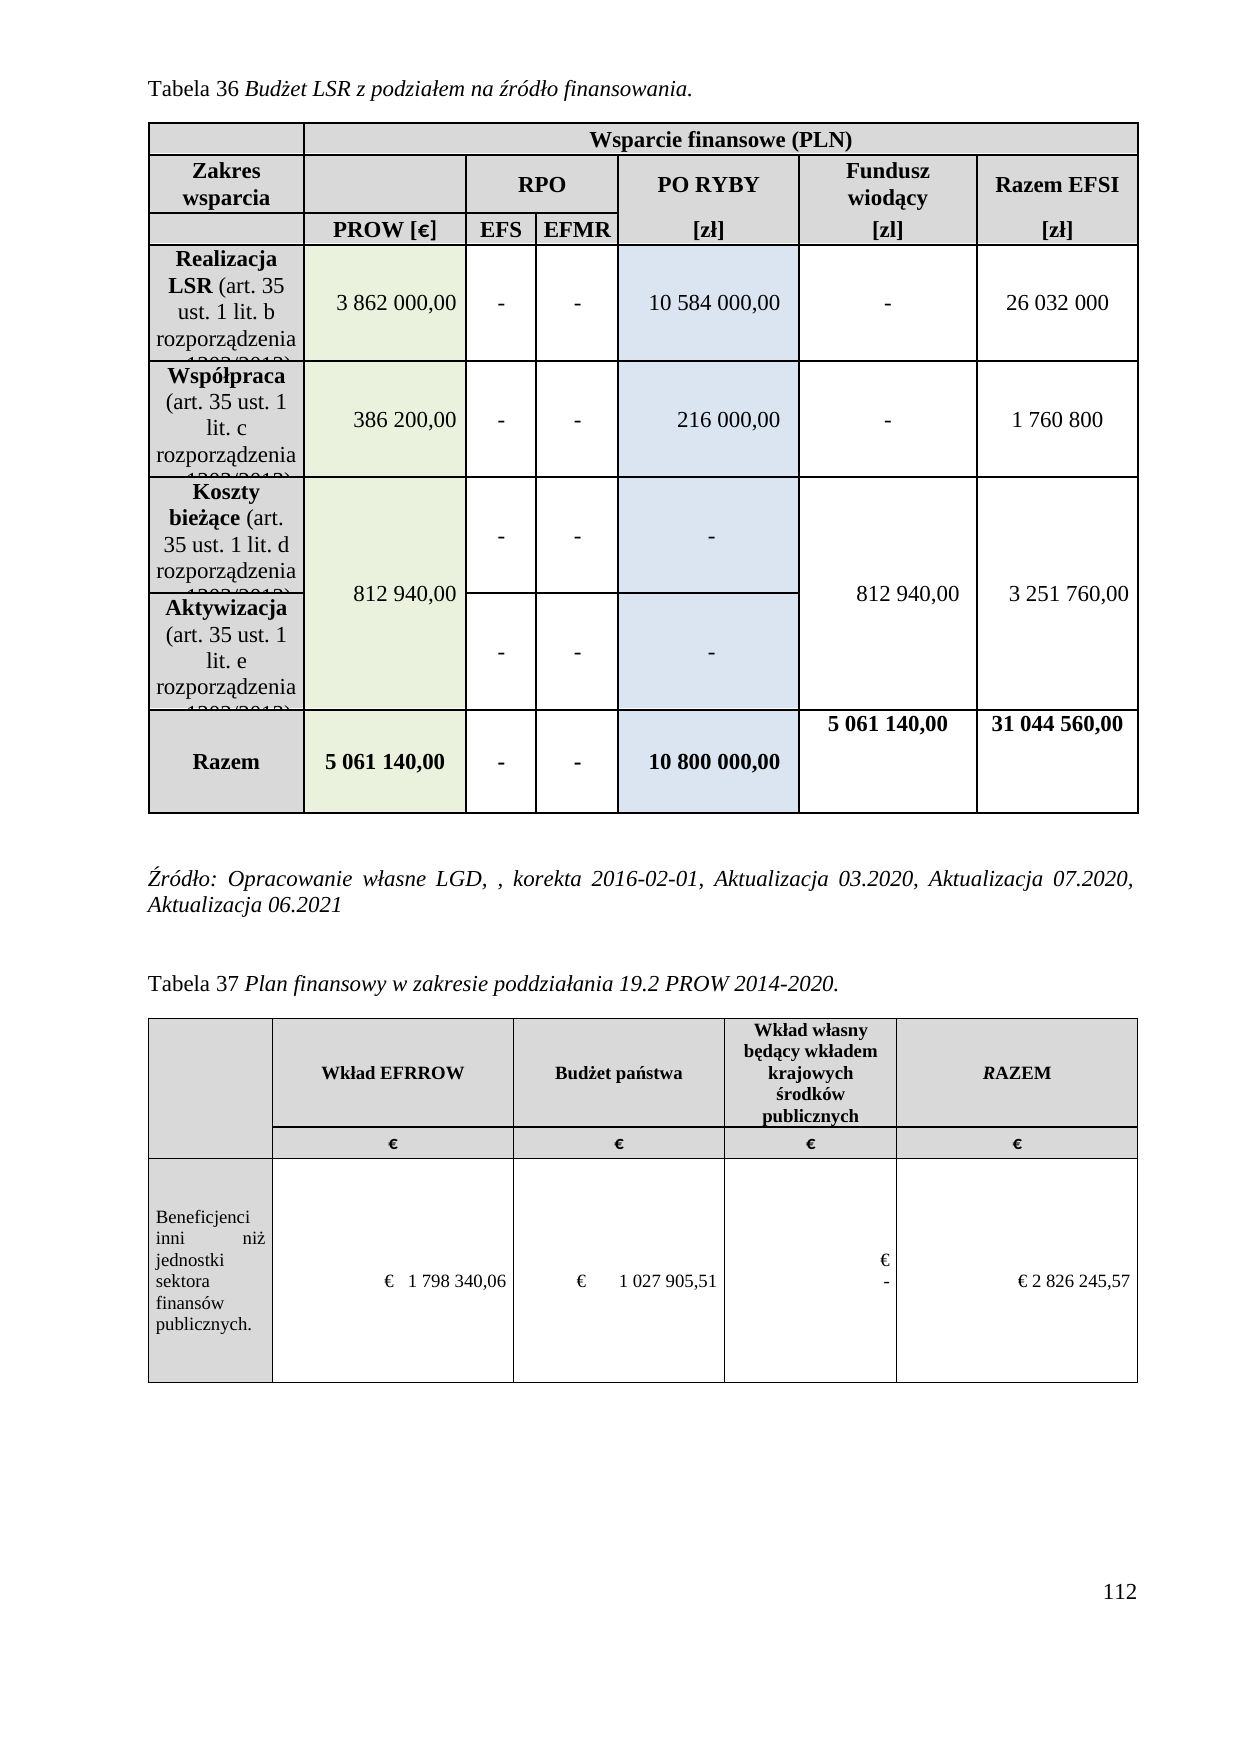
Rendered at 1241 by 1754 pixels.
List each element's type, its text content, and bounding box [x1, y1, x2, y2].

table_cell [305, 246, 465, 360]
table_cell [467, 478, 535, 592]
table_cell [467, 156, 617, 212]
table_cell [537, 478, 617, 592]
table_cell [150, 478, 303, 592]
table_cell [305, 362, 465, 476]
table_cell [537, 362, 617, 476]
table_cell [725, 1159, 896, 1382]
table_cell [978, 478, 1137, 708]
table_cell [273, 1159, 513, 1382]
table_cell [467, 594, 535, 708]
text Tabela 37 Plan finansowy w zakresie poddziałania 19.2 PROW 2014-2020. [148, 970, 1137, 997]
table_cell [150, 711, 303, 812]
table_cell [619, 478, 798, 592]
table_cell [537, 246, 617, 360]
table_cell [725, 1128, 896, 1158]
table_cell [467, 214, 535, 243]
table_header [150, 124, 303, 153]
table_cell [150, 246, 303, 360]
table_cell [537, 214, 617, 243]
text Tabela 36 Budżet LSR z podziałem na źródło finansowania. [148, 75, 1137, 101]
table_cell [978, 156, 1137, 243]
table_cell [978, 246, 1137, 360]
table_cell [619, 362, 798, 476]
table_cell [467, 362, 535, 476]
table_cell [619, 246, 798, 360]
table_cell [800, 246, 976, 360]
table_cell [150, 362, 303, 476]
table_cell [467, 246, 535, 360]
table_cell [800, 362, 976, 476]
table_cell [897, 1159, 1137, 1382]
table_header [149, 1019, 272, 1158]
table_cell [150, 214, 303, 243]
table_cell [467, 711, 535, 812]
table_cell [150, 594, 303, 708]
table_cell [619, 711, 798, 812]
text Źródło: Opracowanie własne LGD, , korekta 2016-02-01, Aktualizacja 03.2020, Aktualizacja 07.2020, Aktualizacja 06.2021 [148, 865, 1137, 918]
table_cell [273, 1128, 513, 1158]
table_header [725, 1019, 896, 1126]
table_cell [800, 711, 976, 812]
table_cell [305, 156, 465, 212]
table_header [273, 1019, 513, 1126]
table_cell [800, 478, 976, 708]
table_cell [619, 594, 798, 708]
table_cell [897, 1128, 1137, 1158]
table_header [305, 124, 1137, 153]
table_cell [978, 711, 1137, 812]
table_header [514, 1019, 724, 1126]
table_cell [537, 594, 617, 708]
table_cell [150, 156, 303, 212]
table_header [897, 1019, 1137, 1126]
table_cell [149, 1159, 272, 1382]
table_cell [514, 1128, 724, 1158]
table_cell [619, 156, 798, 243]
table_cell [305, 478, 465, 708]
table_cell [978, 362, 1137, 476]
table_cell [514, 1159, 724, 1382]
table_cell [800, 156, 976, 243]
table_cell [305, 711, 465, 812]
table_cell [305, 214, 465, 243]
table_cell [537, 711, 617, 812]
